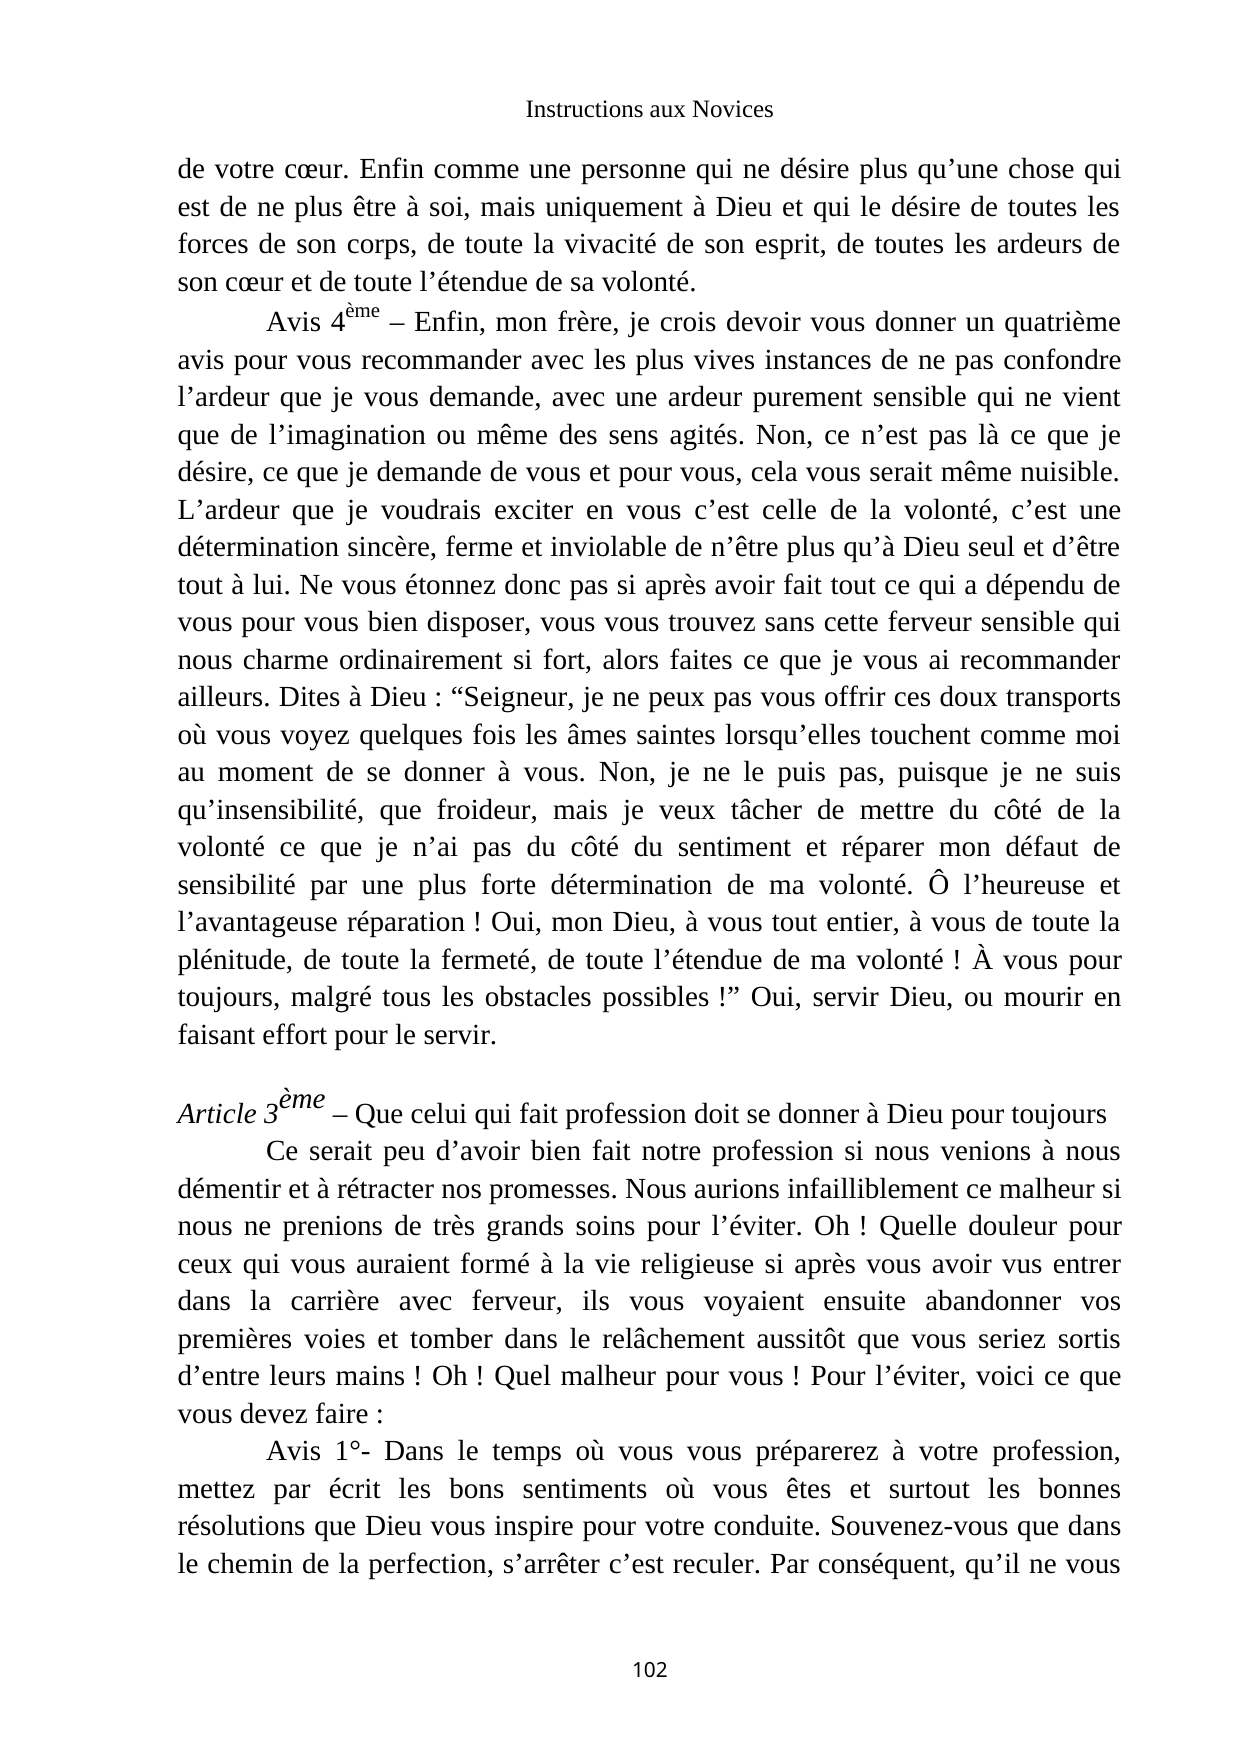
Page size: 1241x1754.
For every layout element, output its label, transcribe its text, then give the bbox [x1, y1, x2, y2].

text Article 3ème – Que celui qui fait profession doit se donner à Dieu pour toujours [177, 1082, 1122, 1129]
text Ce serait peu d’avoir bien fait notre profession si nous venions à nous démentir et à rétracter nos promesses. Nous aurions infailliblement ce malheur si nous ne prenions de très grands soins pour l’éviter. Oh ! Quelle douleur pour ceux qui vous auraient formé à la vie religieuse si après vous avoir vus entrer dans la carrière avec ferveur, ils vous voyaient ensuite abandonner vos premières voies et tomber dans le relâchement aussitôt que vous seriez sortis d’entre leurs mains ! Oh ! Quel malheur pour vous ! Pour l’éviter, voici ce que vous devez faire : [177, 1129, 1122, 1429]
text Avis 4ème – Enfin, mon frère, je crois devoir vous donner un quatrième avis pour vous recommander avec les plus vives instances de ne pas confondre l’ardeur que je vous demande, avec une ardeur purement sensible qui ne vient que de l’imagination ou même des sens agités. Non, ce n’est pas là ce que je désire, ce que je demande de vous et pour vous, cela vous serait même nuisible. L’ardeur que je voudrais exciter en vous c’est celle de la volonté, c’est une détermination sincère, ferme et inviolable de n’être plus qu’à Dieu seul et d’être tout à lui. Ne vous étonnez donc pas si après avoir fait tout ce qui a dépendu de vous pour vous bien disposer, vous vous trouvez sans cette ferveur sensible qui nous charme ordinairement si fort, alors faites ce que je vous ai recommander ailleurs. Dites à Dieu : “Seigneur, je ne peux pas vous offrir ces doux transports où vous voyez quelques fois les âmes saintes lorsqu’elles touchent comme moi au moment de se donner à vous. Non, je ne le puis pas, puisque je ne suis qu’insensibilité, que froideur, mais je veux tâcher de mettre du côté de la volonté ce que je n’ai pas du côté du sentiment et réparer mon défaut de sensibilité par une plus forte détermination de ma volonté. Ô l’heureuse et l’avantageuse réparation ! Oui, mon Dieu, à vous tout entier, à vous de toute la plénitude, de toute la fermeté, de toute l’étendue de ma volonté ! À vous pour toujours, malgré tous les obstacles possibles !” Oui, servir Dieu, ou mourir en faisant effort pour le servir. [177, 298, 1122, 1050]
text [177, 1429, 1122, 1579]
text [177, 148, 1122, 298]
